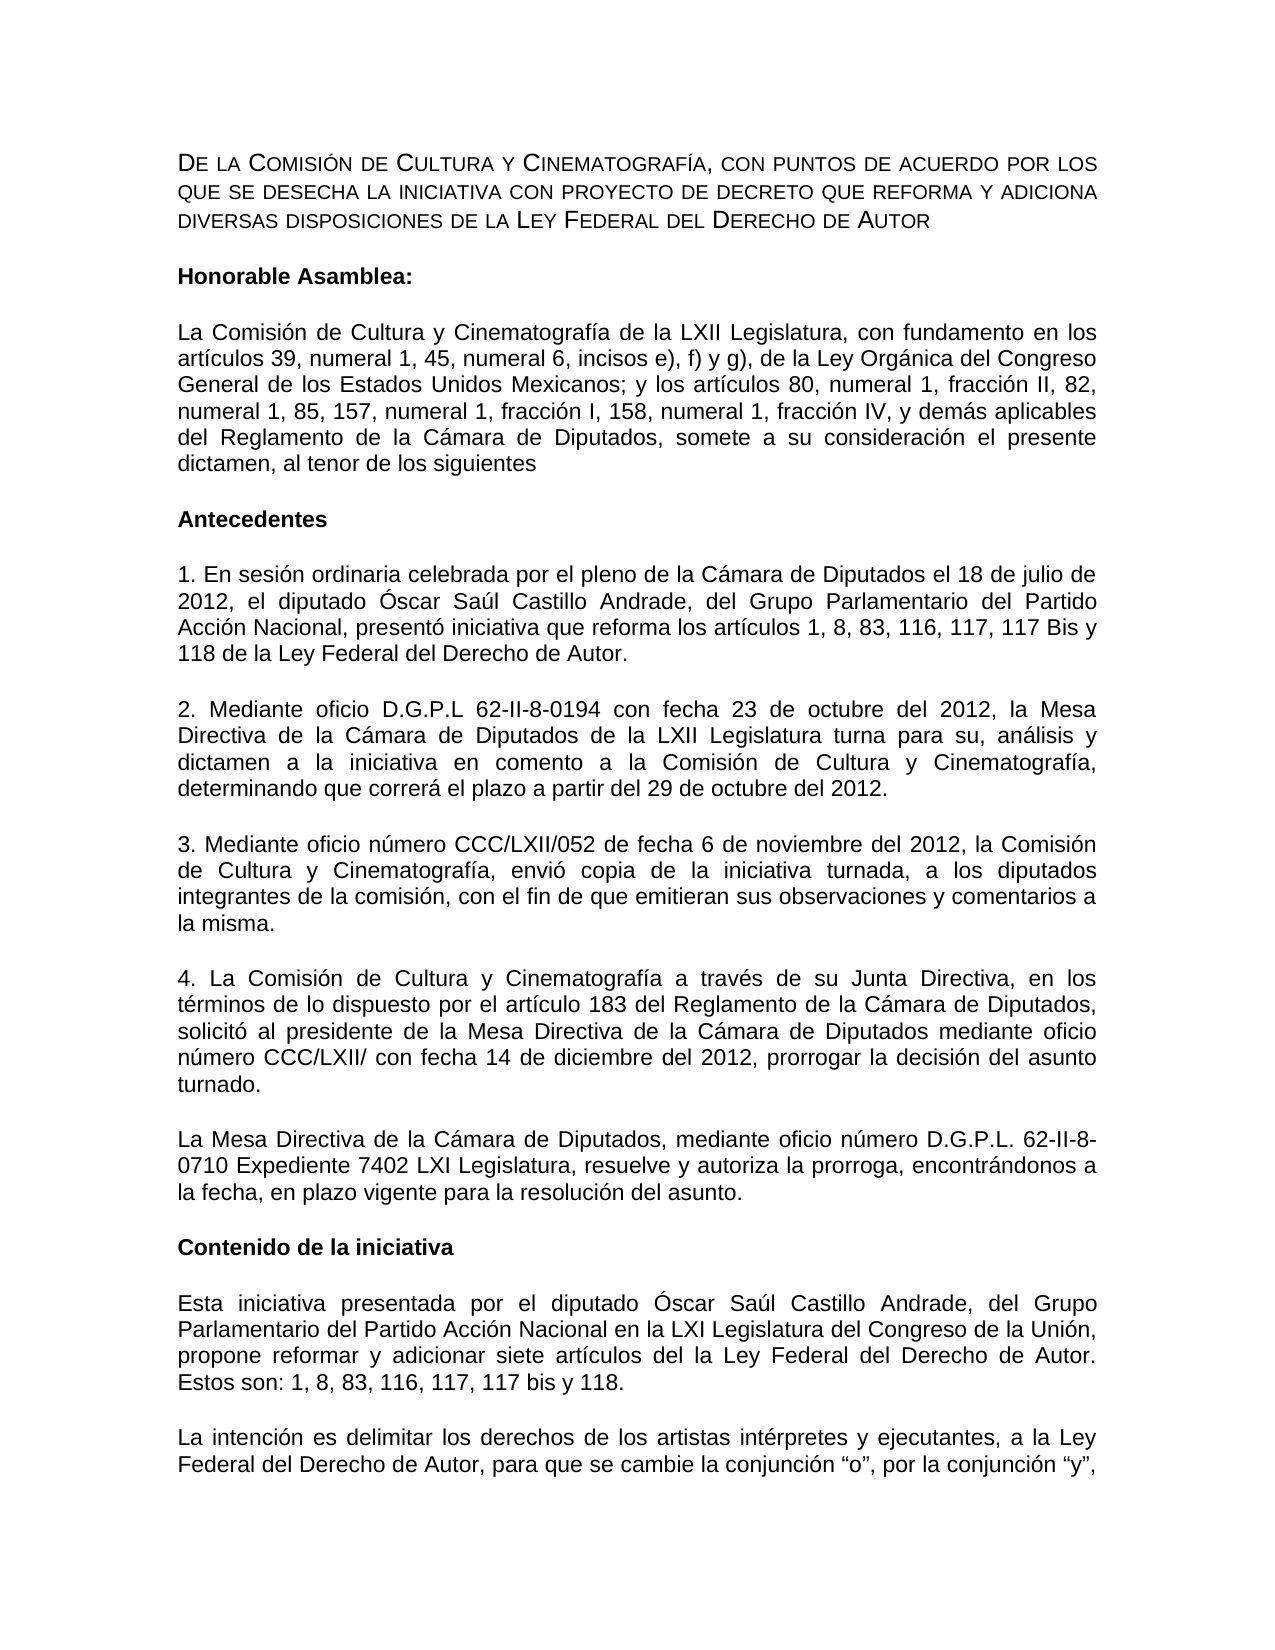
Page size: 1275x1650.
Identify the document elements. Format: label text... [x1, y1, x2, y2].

text De la Comisión de Cultura y Cinematografía, con puntos de acuerdo por los que se desecha la iniciativa con proyecto de decreto que reforma y adiciona diversas disposiciones de la Ley Federal del Derecho de Autor [177, 148, 1098, 234]
text Contenido de la iniciativa [177, 1234, 1098, 1261]
text La Comisión de Cultura y Cinematografía de la LXII Legislatura, con fundamento en los artículos 39, numeral 1, 45, numeral 6, incisos e), f) y g), de la Ley Orgánica del Congreso General de los Estados Unidos Mexicanos; y los artículos 80, numeral 1, fracción II, 82, numeral 1, 85, 157, numeral 1, fracción I, 158, numeral 1, fracción IV, y demás aplicables del Reglamento de la Cámara de Diputados, somete a su consideración el presente dictamen, al tenor de los siguientes [177, 318, 1098, 477]
text Antecedentes [177, 506, 1098, 532]
text 3. Mediante oficio número CCC/LXII/052 de fecha 6 de noviembre del 2012, la Comisión de Cultura y Cinematografía, envió copia de la iniciativa turnada, a los diputados integrantes de la comisión, con el fin de que emitieran sus observaciones y comentarios a la misma. [177, 831, 1098, 936]
text 1. En sesión ordinaria celebrada por el pleno de la Cámara de Diputados el 18 de julio de 2012, el diputado Óscar Saúl Castillo Andrade, del Grupo Parlamentario del Partido Acción Nacional, presentó iniciativa que reforma los artículos 1, 8, 83, 116, 117, 117 Bis y 118 de la Ley Federal del Derecho de Autor. [177, 561, 1098, 667]
text 4. La Comisión de Cultura y Cinematografía a través de su Junta Directiva, en los términos de lo dispuesto por el artículo 183 del Reglamento de la Cámara de Diputados, solicitó al presidente de la Mesa Directiva de la Cámara de Diputados mediante oficio número CCC/LXII/ con fecha 14 de diciembre del 2012, prorrogar la decisión del asunto turnado. [177, 965, 1098, 1097]
text Honorable Asamblea: [177, 263, 1098, 289]
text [177, 1424, 1098, 1477]
text 2. Mediante oficio D.G.P.L 62-II-8-0194 con fecha 23 de octubre del 2012, la Mesa Directiva de la Cámara de Diputados de la LXII Legislatura turna para su, análisis y dictamen a la iniciativa en comento a la Comisión de Cultura y Cinematografía, determinando que correrá el plazo a partir del 29 de octubre del 2012. [177, 696, 1098, 801]
text La Mesa Directiva de la Cámara de Diputados, mediante oficio número D.G.P.L. 62-II-8-0710 Expediente 7402 LXI Legislatura, resuelve y autoriza la prorroga, encontrándonos a la fecha, en plazo vigente para la resolución del asunto. [177, 1126, 1098, 1205]
text Esta iniciativa presentada por el diputado Óscar Saúl Castillo Andrade, del Grupo Parlamentario del Partido Acción Nacional en la LXI Legislatura del Congreso de la Unión, propone reformar y adicionar siete artículos del la Ley Federal del Derecho de Autor. Estos son: 1, 8, 83, 116, 117, 117 bis y 118. [177, 1290, 1098, 1395]
